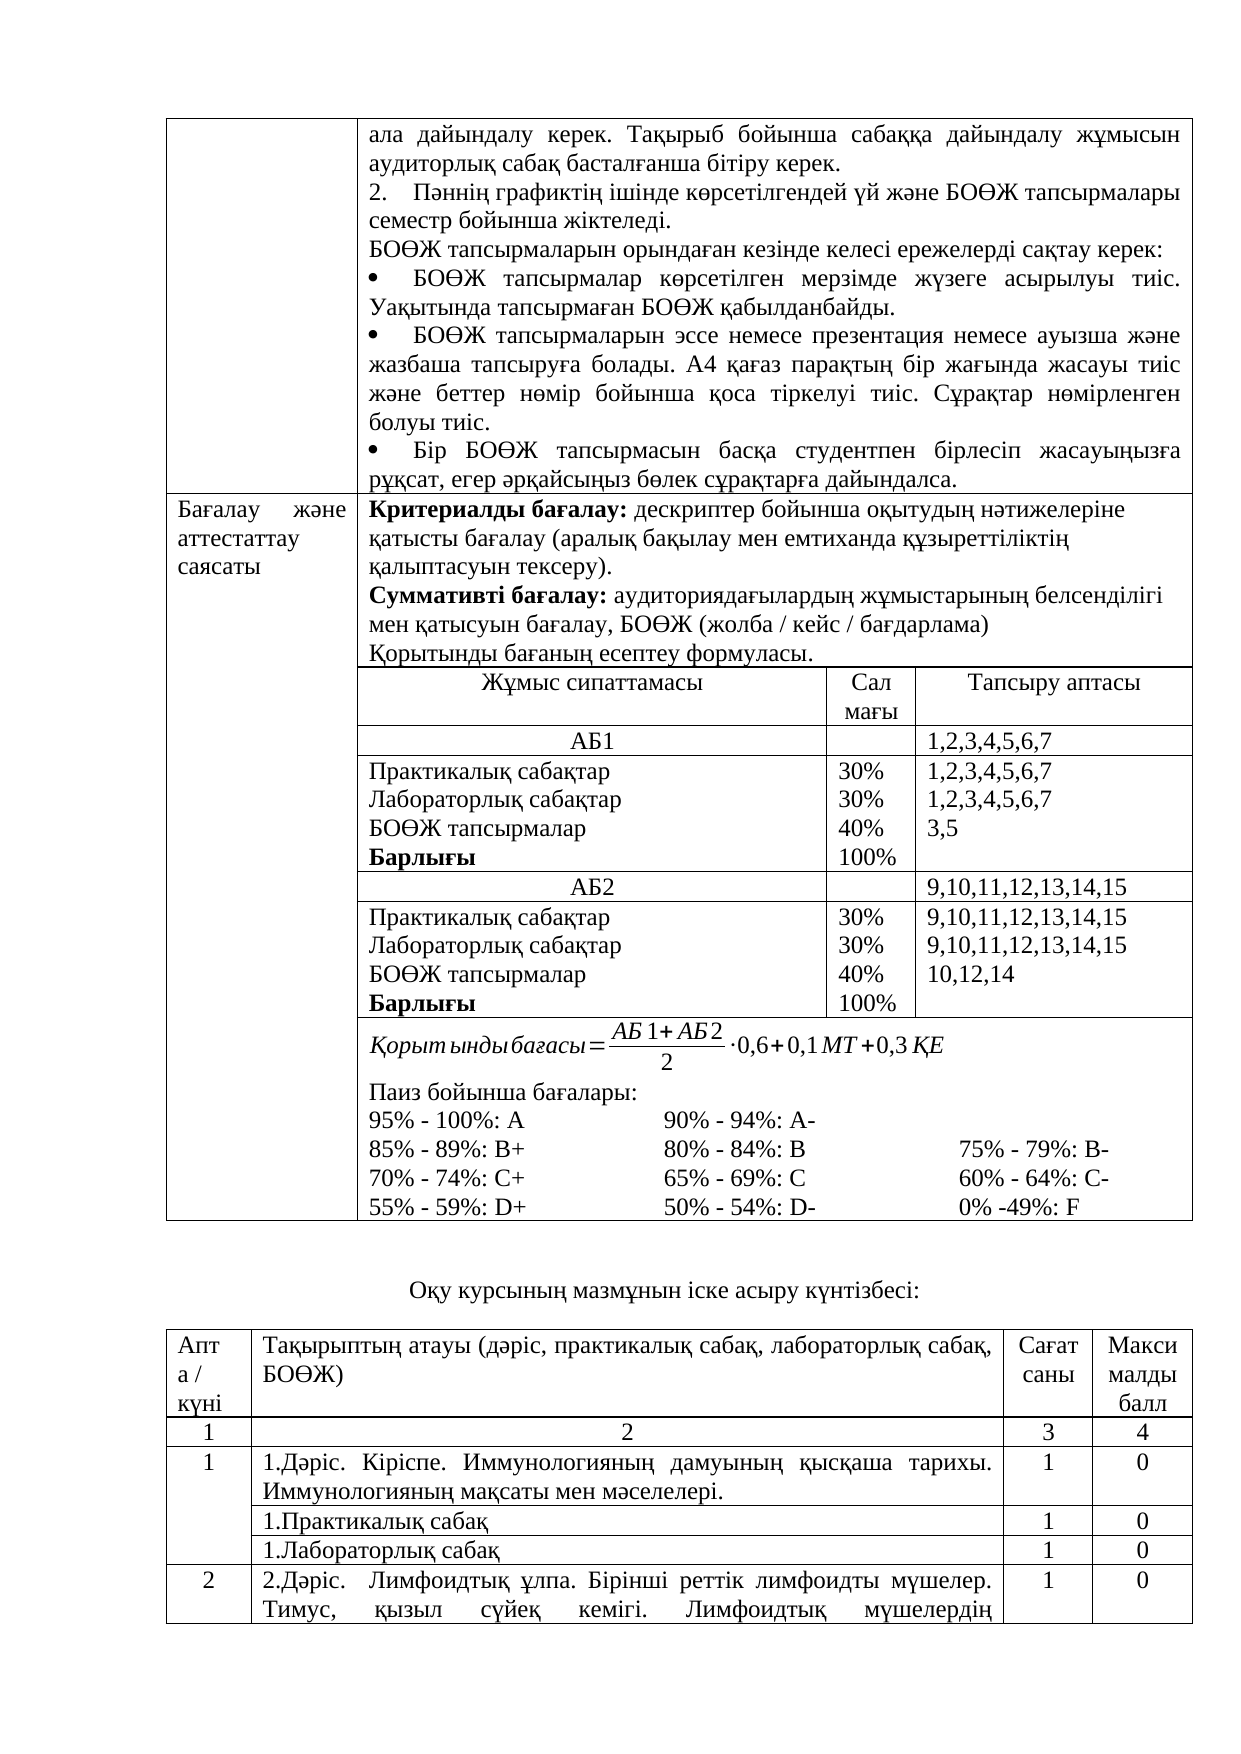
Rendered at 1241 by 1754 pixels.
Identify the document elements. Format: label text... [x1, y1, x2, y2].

text Оқу курсының мазмұнын іске асыру күнтізбесі: [177, 1275, 1152, 1304]
table_cell 0 [1093, 1506, 1192, 1534]
table_cell 0 [1093, 1447, 1192, 1505]
table_cell АБ1 [358, 726, 826, 755]
table_header Апта / күні [167, 1330, 251, 1416]
table_cell 0 [1093, 1565, 1192, 1623]
table_header Тақырыптың атауы (дәріс, практикалық сабақ, лабораторлық сабақ, БОӨЖ) [252, 1330, 1003, 1416]
table_header Максималды балл [1093, 1330, 1192, 1416]
table_cell 2 [252, 1418, 1003, 1446]
table_cell Тапсыру аптасы [916, 668, 1192, 725]
table_cell Практикалық сабақтар Лабораторлық сабақтар БОӨЖ тапсырмалар Барлығы [358, 756, 826, 871]
table_cell Бағалау және аттестаттау саясаты [167, 494, 357, 1220]
table_cell Жұмыс сипаттамасы [358, 668, 826, 725]
table_cell 1 [1004, 1565, 1092, 1623]
table_cell 30% 30% 40% 100% [827, 756, 915, 871]
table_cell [358, 119, 1192, 493]
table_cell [167, 119, 357, 493]
table_cell 2 [167, 1565, 251, 1623]
table_cell 1 [1004, 1536, 1092, 1564]
table_header Сағат саны [1004, 1330, 1092, 1416]
table_cell 1,2,3,4,5,6,7 1,2,3,4,5,6,7 3,5 [916, 756, 1192, 871]
table_cell [827, 726, 915, 755]
table_cell 1.Лабораторлық сабақ [252, 1536, 1003, 1564]
table_cell 9,10,11,12,13,14,15 [916, 872, 1192, 901]
table_cell 3 [1004, 1418, 1092, 1446]
table_cell Паиз бойынша бағалары: 95% - 100%: А 90% - 94%: А- 85% - 89%: В+ 80% - 84%: В 75% - 79%: В- 70% - 74%: С+ 65% - 69%: С 60% - 64%: С- 55% - 59%: D+ 50% - 54%: D- 0% -49%: F [358, 1018, 1192, 1220]
table_cell Практикалық сабақтар Лабораторлық сабақтар БОӨЖ тапсырмалар Барлығы [358, 902, 826, 1017]
table_cell 1 [167, 1418, 251, 1446]
table_cell 1.Практикалық сабақ [252, 1506, 1003, 1534]
table_cell 1 [1004, 1506, 1092, 1534]
table_cell 1 [167, 1447, 251, 1564]
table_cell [252, 1565, 1003, 1623]
table_cell Сал мағы [827, 668, 915, 725]
table_cell 1.Дәріс. Кіріспе. Иммунологияның дамуының қысқаша тарихы. Иммунологияның мақсаты мен мәселелері. [252, 1447, 1003, 1505]
table_cell 4 [1093, 1418, 1192, 1446]
table_cell 0 [1093, 1536, 1192, 1564]
table_cell 1,2,3,4,5,6,7 [916, 726, 1192, 755]
table_cell [827, 872, 915, 901]
table_cell АБ2 [358, 872, 826, 901]
table_cell 30% 30% 40% 100% [827, 902, 915, 1017]
table_cell 1 [1004, 1447, 1092, 1505]
table_cell Критериалды бағалау: дескриптер бойынша оқытудың нәтижелеріне қатысты бағалау (аралық бақылау мен емтиханда құзыреттіліктің қалыптасуын тексеру). Суммативті бағалау: аудиториядағылардың жұмыстарының белсенділігі мен қатысуын бағалау, БОӨЖ (жолба / кейс / бағдарлама) Қорытынды бағаның есептеу формуласы. [358, 494, 1192, 666]
table_cell 9,10,11,12,13,14,15 9,10,11,12,13,14,15 10,12,14 [916, 902, 1192, 1017]
